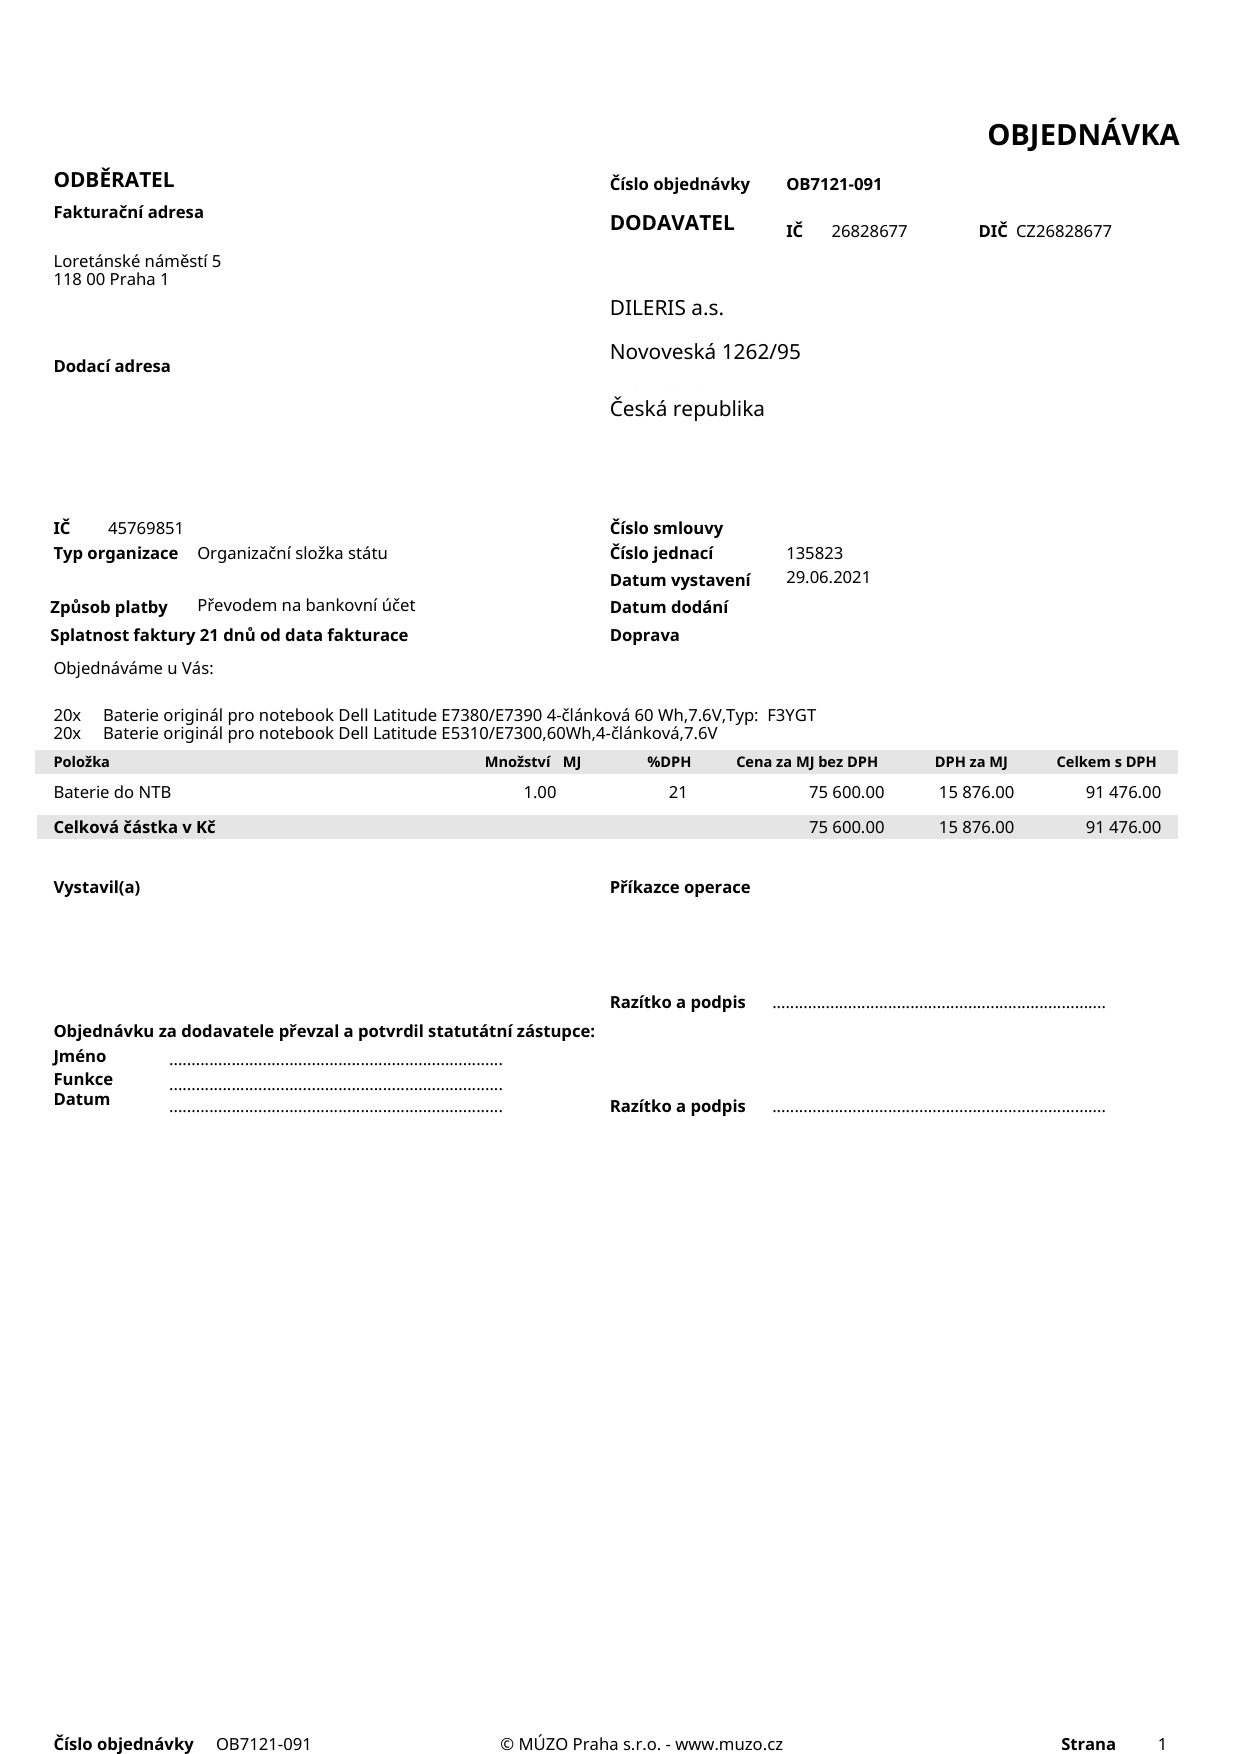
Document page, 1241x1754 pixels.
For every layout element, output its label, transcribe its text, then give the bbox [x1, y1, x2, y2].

text Typ organizace Organizační složka státu Číslo jednací 135823 [22, 545, 1218, 563]
text Fakturační adresa DODAVATEL IČ 26828677 DIČ CZ26828677 [22, 223, 1218, 242]
text 20x Baterie originál pro notebook Dell Latitude E7380/E7390 4-článková 60 Wh,7.6V,Typ: F3YGT [22, 706, 1218, 725]
text OBJEDNÁVKA [22, 119, 1218, 152]
text Jméno ........................................................................... [22, 1048, 1218, 1066]
text Vystavil(a) Příkazce operace [22, 879, 1218, 898]
text 20x Baterie originál pro notebook Dell Latitude E5310/E7300,60Wh,4-článková,7.6V [22, 725, 1218, 743]
text 118 00 Praha 1 [22, 271, 1218, 289]
text DILERIS a.s. [22, 296, 1218, 321]
text ODBĚRATEL Číslo objednávky OB7121-091 [22, 175, 1218, 194]
text IČ 45769851 Číslo smlouvy [22, 520, 1218, 538]
text Datum vystavení 29.06.2021 [22, 572, 1218, 591]
text Způsob platby Převodem na bankovní účet Datum dodání [22, 599, 1218, 618]
text Dodací adresa Novoveská 1262/95 [22, 357, 1218, 376]
text Splatnost faktury 21 dnů od data fakturace Doprava [22, 626, 1218, 645]
text Objednávku za dodavatele převzal a potvrdil statutátní zástupce: [22, 1023, 1218, 1041]
text Česká republika [22, 397, 1218, 422]
text Celková částka v Kč 75 600.00 15 876.00 91 476.00 [22, 818, 1218, 837]
text Položka Množství MJ %DPH Cena za MJ bez DPH DPH za MJ Celkem s DPH [22, 754, 1218, 771]
text Objednáváme u Vás: [22, 659, 1218, 678]
text Datum ........................................................................... Razítko a podpis ........................................................................... [22, 1098, 1218, 1116]
text Baterie do NTB 1.00 21 75 600.00 15 876.00 91 476.00 [22, 783, 1218, 802]
text Funkce ........................................................................... [22, 1071, 1218, 1089]
text Loretánské náměstí 5 [22, 252, 1218, 271]
text Razítko a podpis ........................................................................... [22, 993, 1218, 1012]
